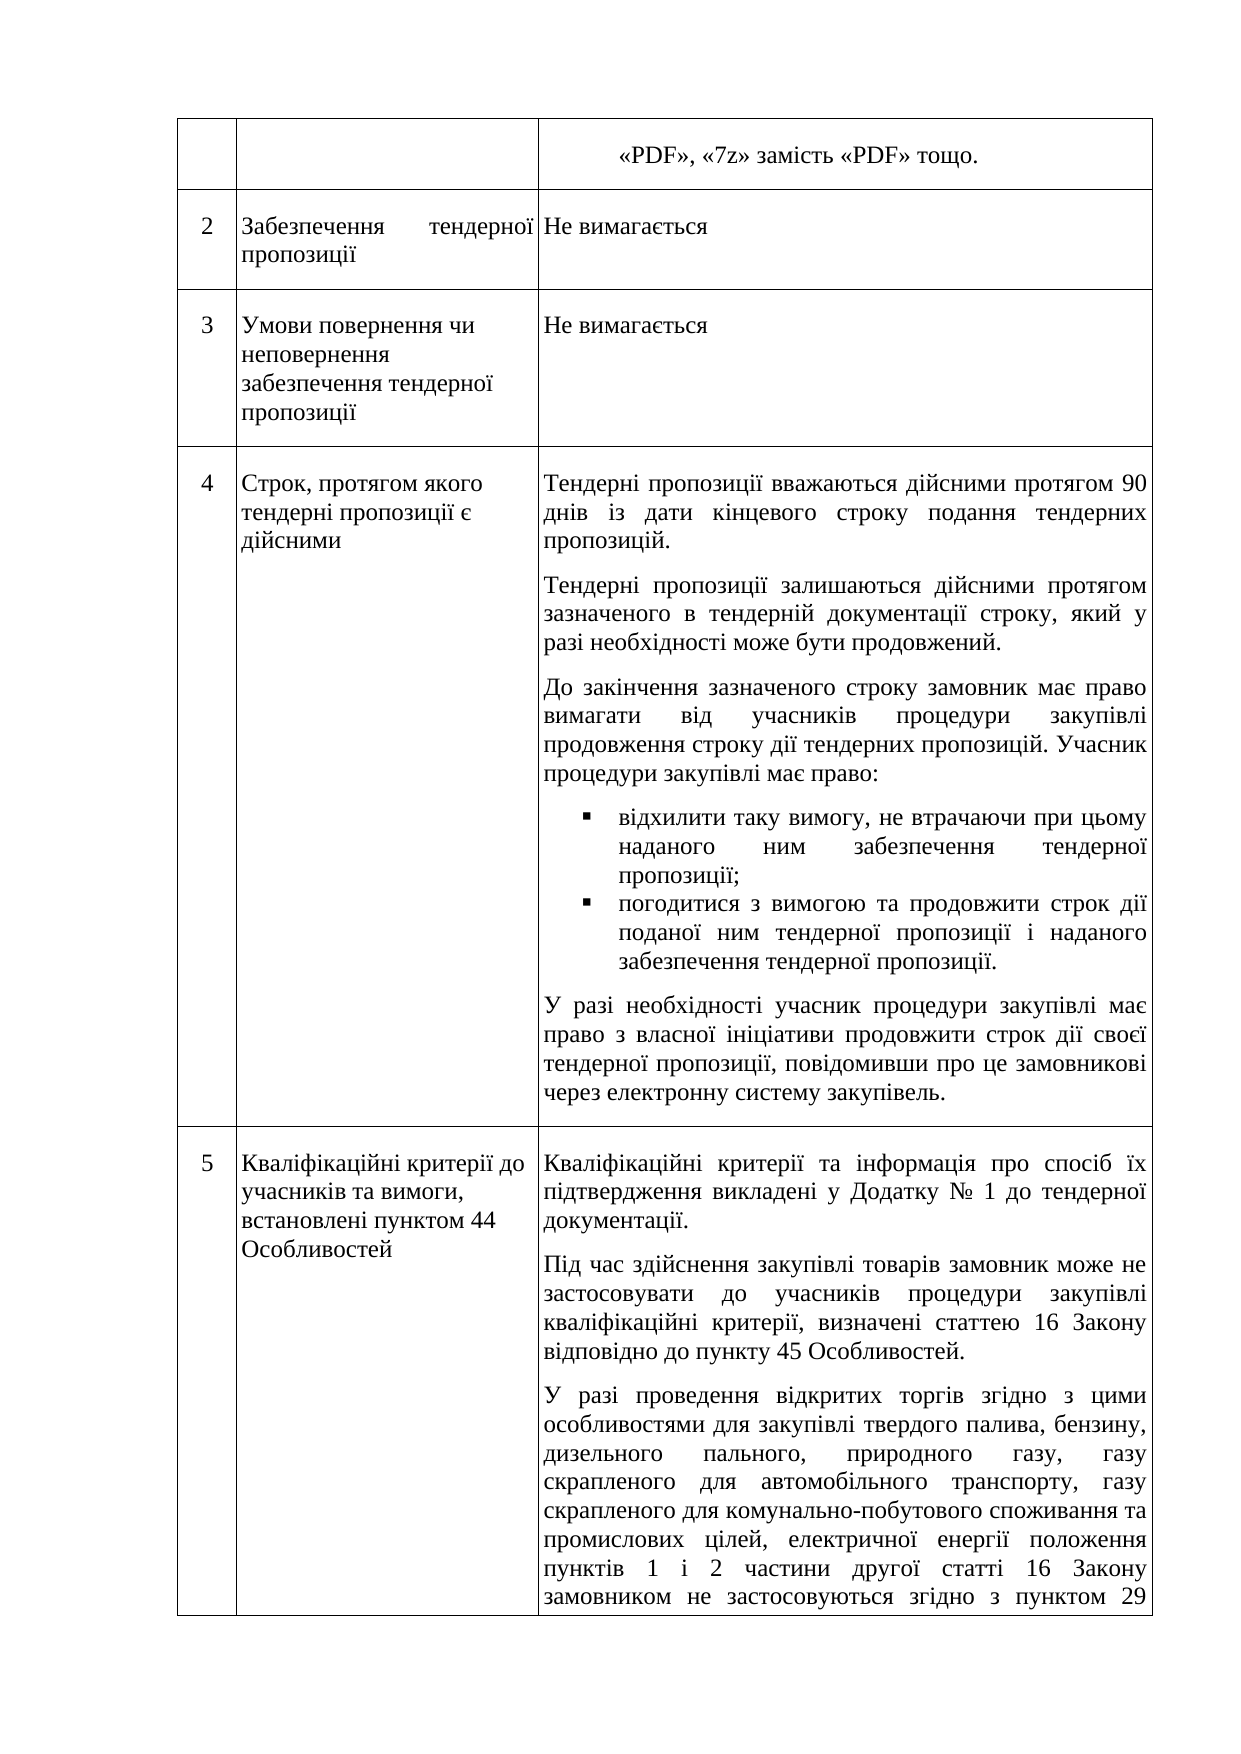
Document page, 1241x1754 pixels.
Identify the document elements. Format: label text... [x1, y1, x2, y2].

table_cell 4 [178, 447, 236, 1126]
table_cell 5 [178, 1127, 236, 1615]
table_cell 1 [178, 119, 236, 189]
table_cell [237, 119, 538, 189]
table_cell Забезпечення тендерної пропозиції [237, 190, 538, 289]
table_cell Умови повернення чи неповернення забезпечення тендерної пропозиції [237, 290, 538, 446]
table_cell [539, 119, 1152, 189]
table_cell Не вимагається [539, 190, 1152, 289]
table_cell Строк, протягом якого тендерні пропозиції є дійсними [237, 447, 538, 1126]
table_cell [539, 1127, 1152, 1615]
table_cell 3 [178, 290, 236, 446]
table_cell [237, 1127, 538, 1615]
table_cell Тендерні пропозиції вважаються дійсними протягом 90 днів із дати кінцевого строку подання тендерних пропозицій. Тендерні пропозиції залишаються дійсними протягом зазначеного в тендерній документації строку, який у разі необхідності може бути продовжений. До закінчення зазначеного строку замовник має право вимагати від учасників процедури закупівлі продовження строку дії тендерних пропозицій. Учасник процедури закупівлі має право: відхилити таку вимогу, не втрачаючи при цьому наданого ним забезпечення тендерної пропозиції; погодитися з вимогою та продовжити строк дії поданої ним тендерної пропозиції і наданого забезпечення тендерної пропозиції. У разі необхідності учасник процедури закупівлі має право з власної ініціативи продовжити строк дії своєї тендерної пропозиції, повідомивши про це замовникові через електронну систему закупівель. [539, 447, 1152, 1126]
table_cell Не вимагається [539, 290, 1152, 446]
table_cell 2 [178, 190, 236, 289]
